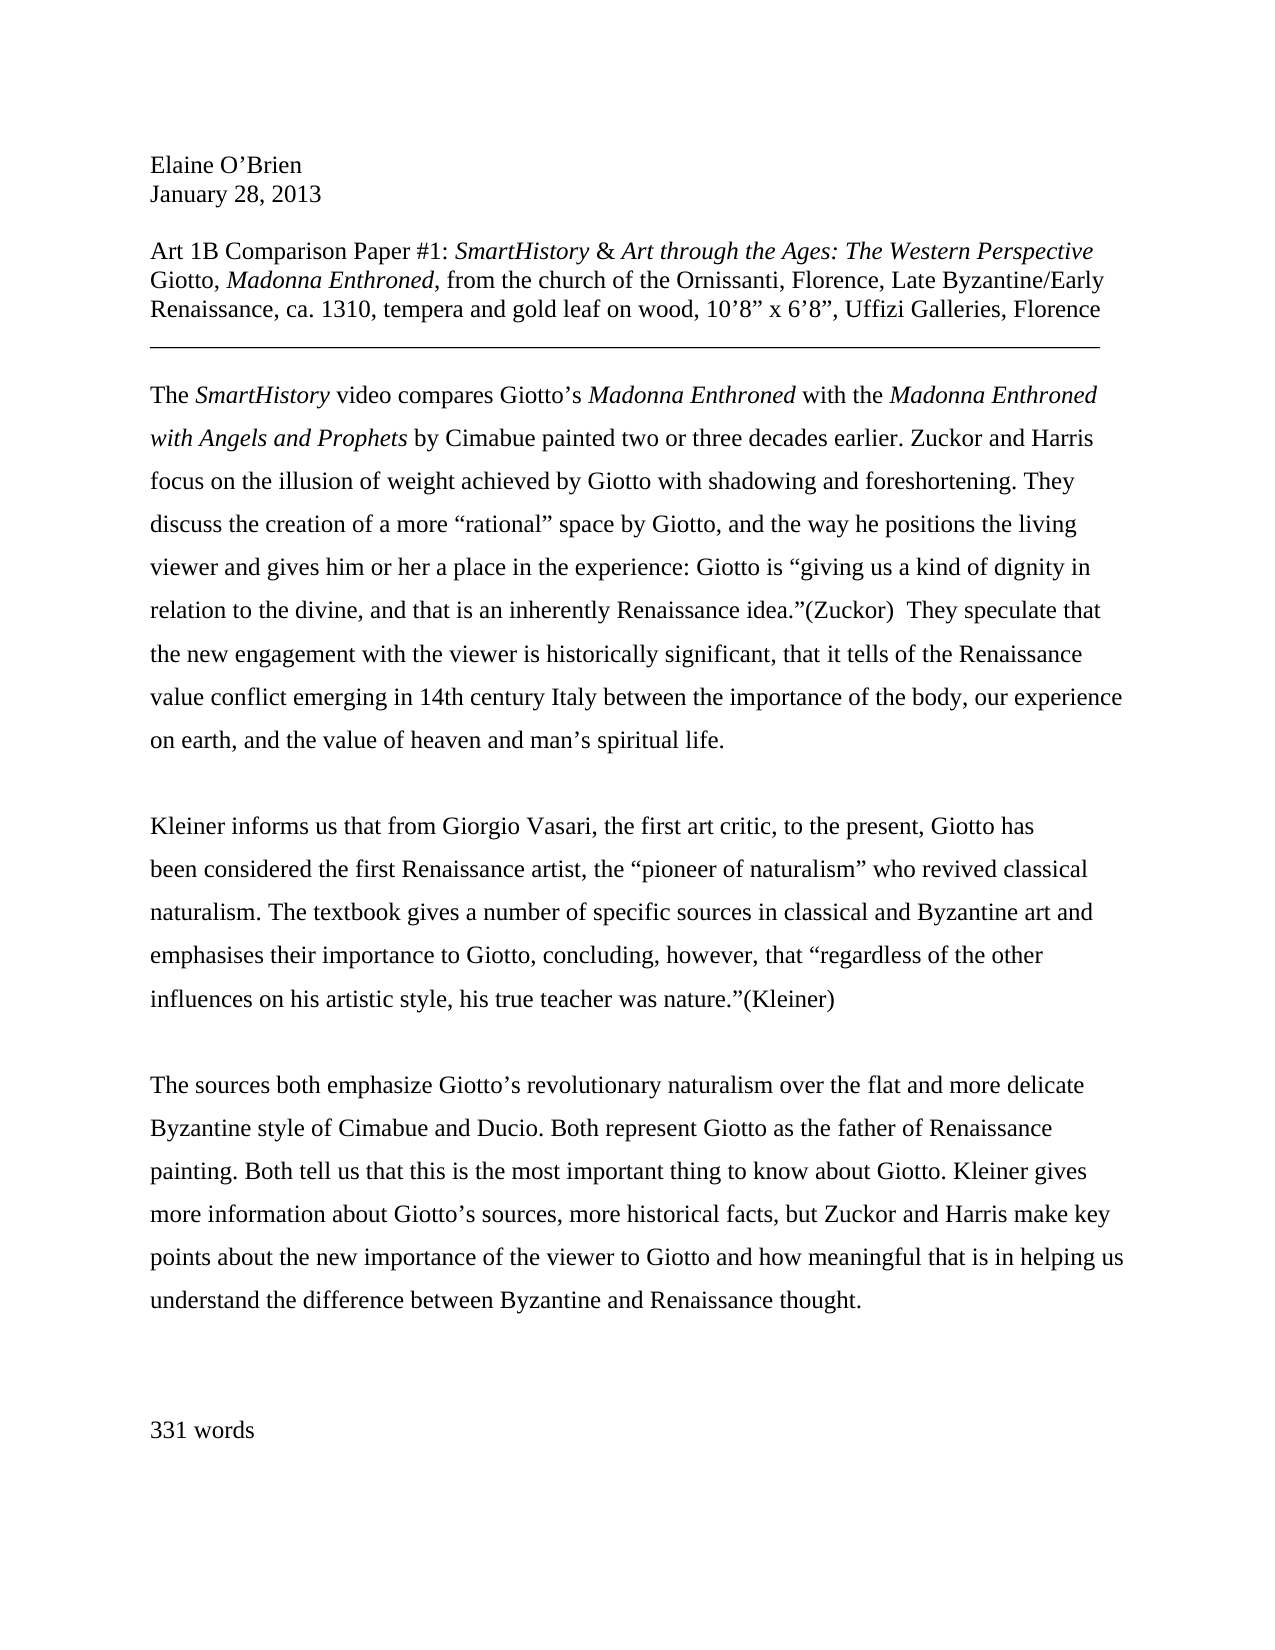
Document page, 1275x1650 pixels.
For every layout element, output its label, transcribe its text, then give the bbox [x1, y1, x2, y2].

text The sources both emphasize Giotto’s revolutionary naturalism over the flat and more delicate Byzantine style of Cimabue and Ducio. Both represent Giotto as the father of Renaissance painting. Both tell us that this is the most important thing to know about Giotto. Kleiner gives more information about Giotto’s sources, more historical facts, but Zuckor and Harris make key points about the new importance of the viewer to Giotto and how meaningful that is in helping us understand the difference between Byzantine and Renaissance thought. [150, 1070, 1125, 1314]
text Giotto, Madonna Enthroned, from the church of the Ornissanti, Florence, Late Byzantine/Early Renaissance, ca. 1310, tempera and gold leaf on wood, 10’8” x 6’8”, Uffizi Galleries, Florence [150, 265, 1125, 322]
text ____________________________________________________________________________ [150, 322, 1125, 351]
text Art 1B Comparison Paper #1: SmartHistory & Art through the Ages: The Western Perspective [150, 236, 1125, 265]
text The SmartHistory video compares Giotto’s Madonna Enthroned with the Madonna Enthroned with Angels and Prophets by Cimabue painted two or three decades earlier. Zuckor and Harris focus on the illusion of weight achieved by Giotto with shadowing and foreshortening. They discuss the creation of a more “rational” space by Giotto, and the way he positions the living viewer and gives him or her a place in the experience: Giotto is “giving us a kind of dignity in relation to the divine, and that is an inherently Renaissance idea.”(Zuckor) They speculate that the new engagement with the viewer is historically significant, that it tells of the Renaissance value conflict emerging in 14th century Italy between the importance of the body, our experience on earth, and the value of heaven and man’s spiritual life. [150, 380, 1125, 754]
text Kleiner informs us that from Giorgio Vasari, the first art critic, to the present, Giotto has been considered the first Renaissance artist, the “pioneer of naturalism” who revived classical naturalism. The textbook gives a number of specific sources in classical and Byzantine art and emphasises their importance to Giotto, concluding, however, that “regardless of the other influences on his artistic style, his true teacher was nature.”(Kleiner) [150, 811, 1125, 1012]
text Elaine O’Brien [150, 150, 1125, 179]
text January 28, 2013 [150, 179, 1125, 207]
text 331 words [150, 1415, 1125, 1444]
